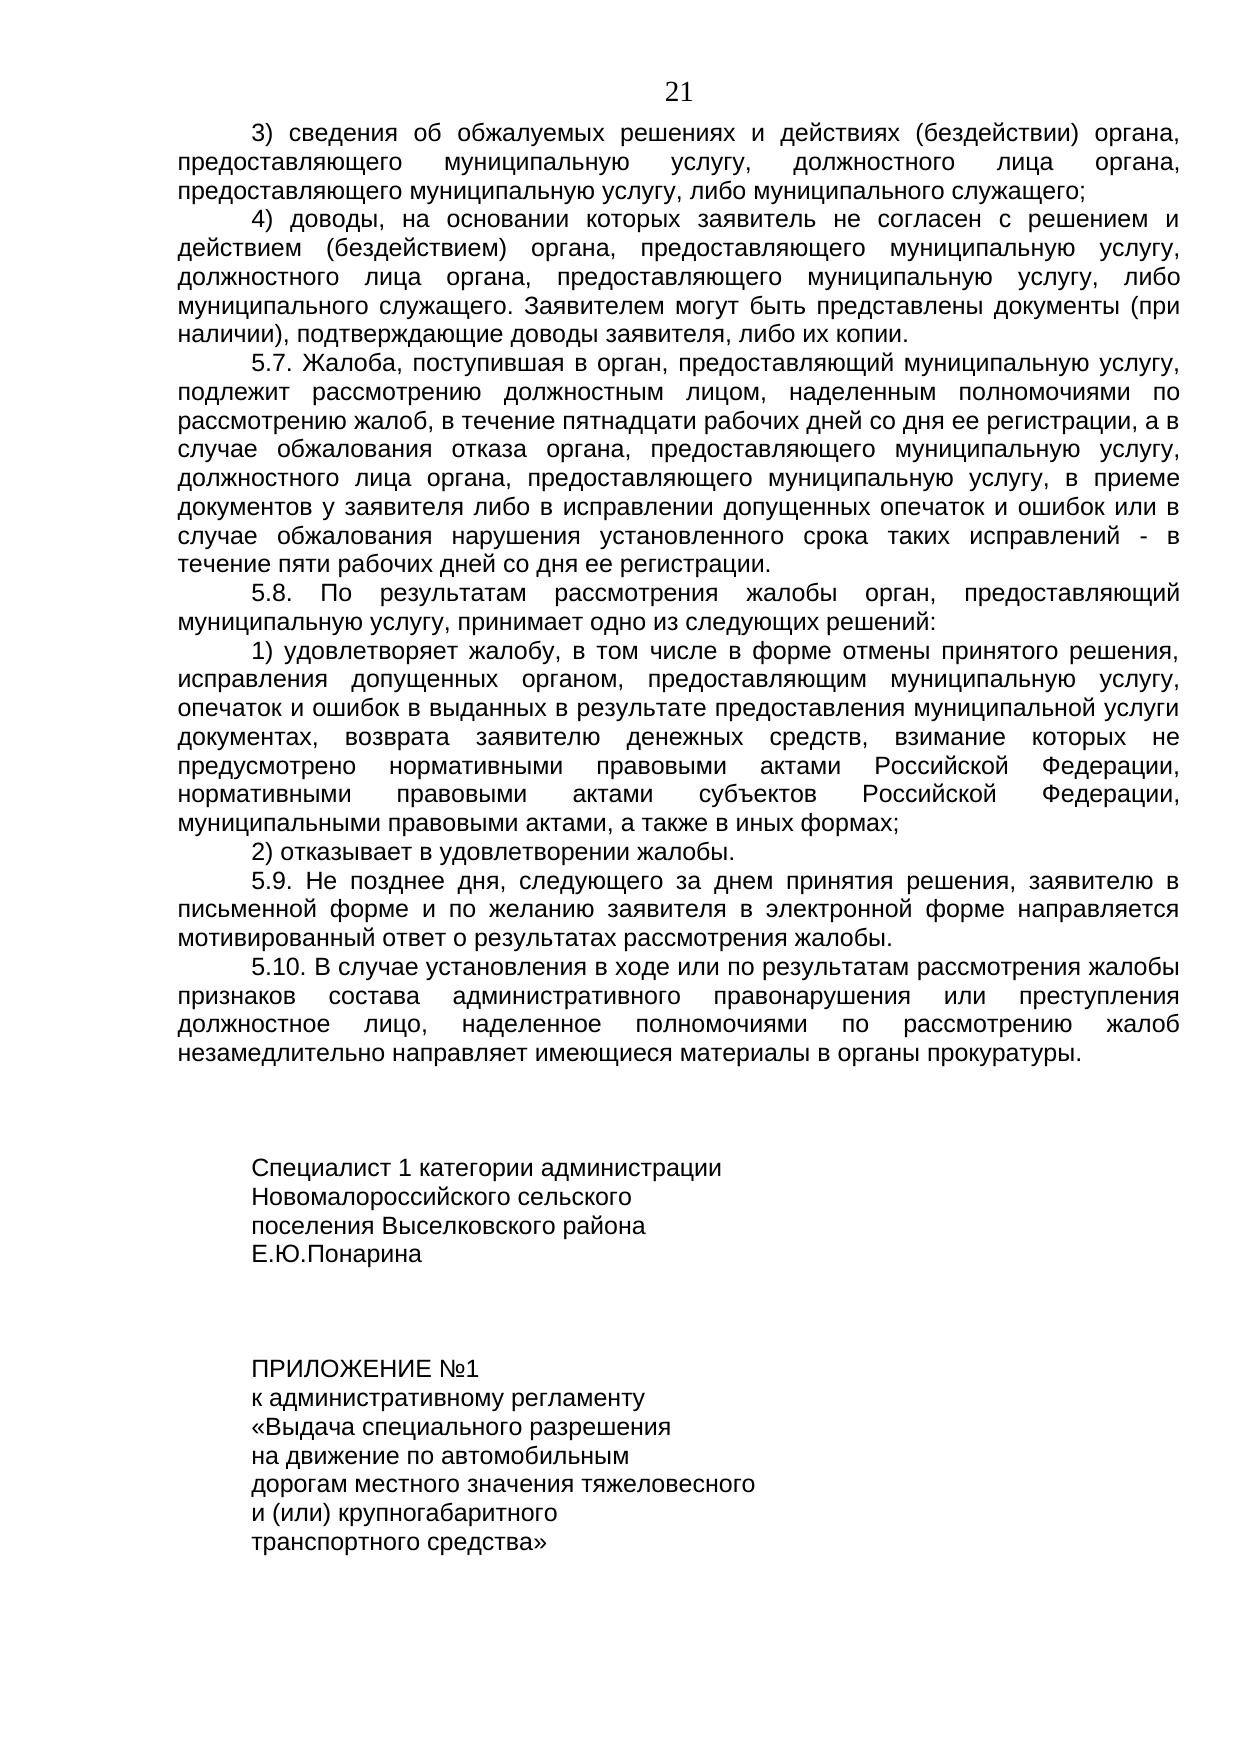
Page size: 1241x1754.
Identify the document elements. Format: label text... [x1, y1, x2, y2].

text «Выдача специального разрешения [177, 1412, 1181, 1441]
text Новомалороссийского сельского [177, 1182, 1181, 1211]
text 5.9. Не позднее дня, следующего за днем принятия решения, заявителю в письменной форме и по желанию заявителя в электронной форме направляется мотивированный ответ о результатах рассмотрения жалобы. [177, 866, 1181, 952]
text 1) удовлетворяет жалобу, в том числе в форме отмены принятого решения, исправления допущенных органом, предоставляющим муниципальную услугу, опечаток и ошибок в выданных в результате предоставления муниципальной услуги документах, возврата заявителю денежных средств, взимание которых не предусмотрено нормативными правовыми актами Российской Федерации, нормативными правовыми актами субъектов Российской Федерации, муниципальными правовыми актами, а также в иных формах; [177, 636, 1181, 837]
text 3) сведения об обжалуемых решениях и действиях (бездействии) органа, предоставляющего муниципальную услугу, должностного лица органа, предоставляющего муниципальную услугу, либо муниципального служащего; [177, 118, 1181, 204]
text поселения Выселковского района [177, 1211, 1181, 1239]
text Специалист 1 категории администрации [177, 1153, 1181, 1182]
text к административному регламенту [177, 1383, 1181, 1412]
text Е.Ю.Понарина [177, 1239, 1181, 1268]
text 4) доводы, на основании которых заявитель не согласен с решением и действием (бездействием) органа, предоставляющего муниципальную услугу, должностного лица органа, предоставляющего муниципальную услугу, либо муниципального служащего. Заявителем могут быть представлены документы (при наличии), подтверждающие доводы заявителя, либо их копии. [177, 204, 1181, 348]
text дорогам местного значения тяжеловесного [177, 1469, 1181, 1498]
text транспортного средства» [177, 1527, 1181, 1556]
text 5.10. В случае установления в ходе или по результатам рассмотрения жалобы признаков состава административного правонарушения или преступления должностное лицо, наделенное полномочиями по рассмотрению жалоб незамедлительно направляет имеющиеся материалы в органы прокуратуры. [177, 952, 1181, 1067]
text 5.8. По результатам рассмотрения жалобы орган, предоставляющий муниципальную услугу, принимает одно из следующих решений: [177, 578, 1181, 636]
text 2) отказывает в удовлетворении жалобы. [177, 837, 1181, 866]
text на движение по автомобильным [177, 1441, 1181, 1469]
text и (или) крупногабаритного [177, 1498, 1181, 1527]
text ПРИЛОЖЕНИЕ №1 [177, 1354, 1181, 1383]
text 5.7. Жалоба, поступившая в орган, предоставляющий муниципальную услугу, подлежит рассмотрению должностным лицом, наделенным полномочиями по рассмотрению жалоб, в течение пятнадцати рабочих дней со дня ее регистрации, а в случае обжалования отказа органа, предоставляющего муниципальную услугу, должностного лица органа, предоставляющего муниципальную услугу, в приеме документов у заявителя либо в исправлении допущенных опечаток и ошибок или в случае обжалования нарушения установленного срока таких исправлений - в течение пяти рабочих дней со дня ее регистрации. [177, 348, 1181, 578]
